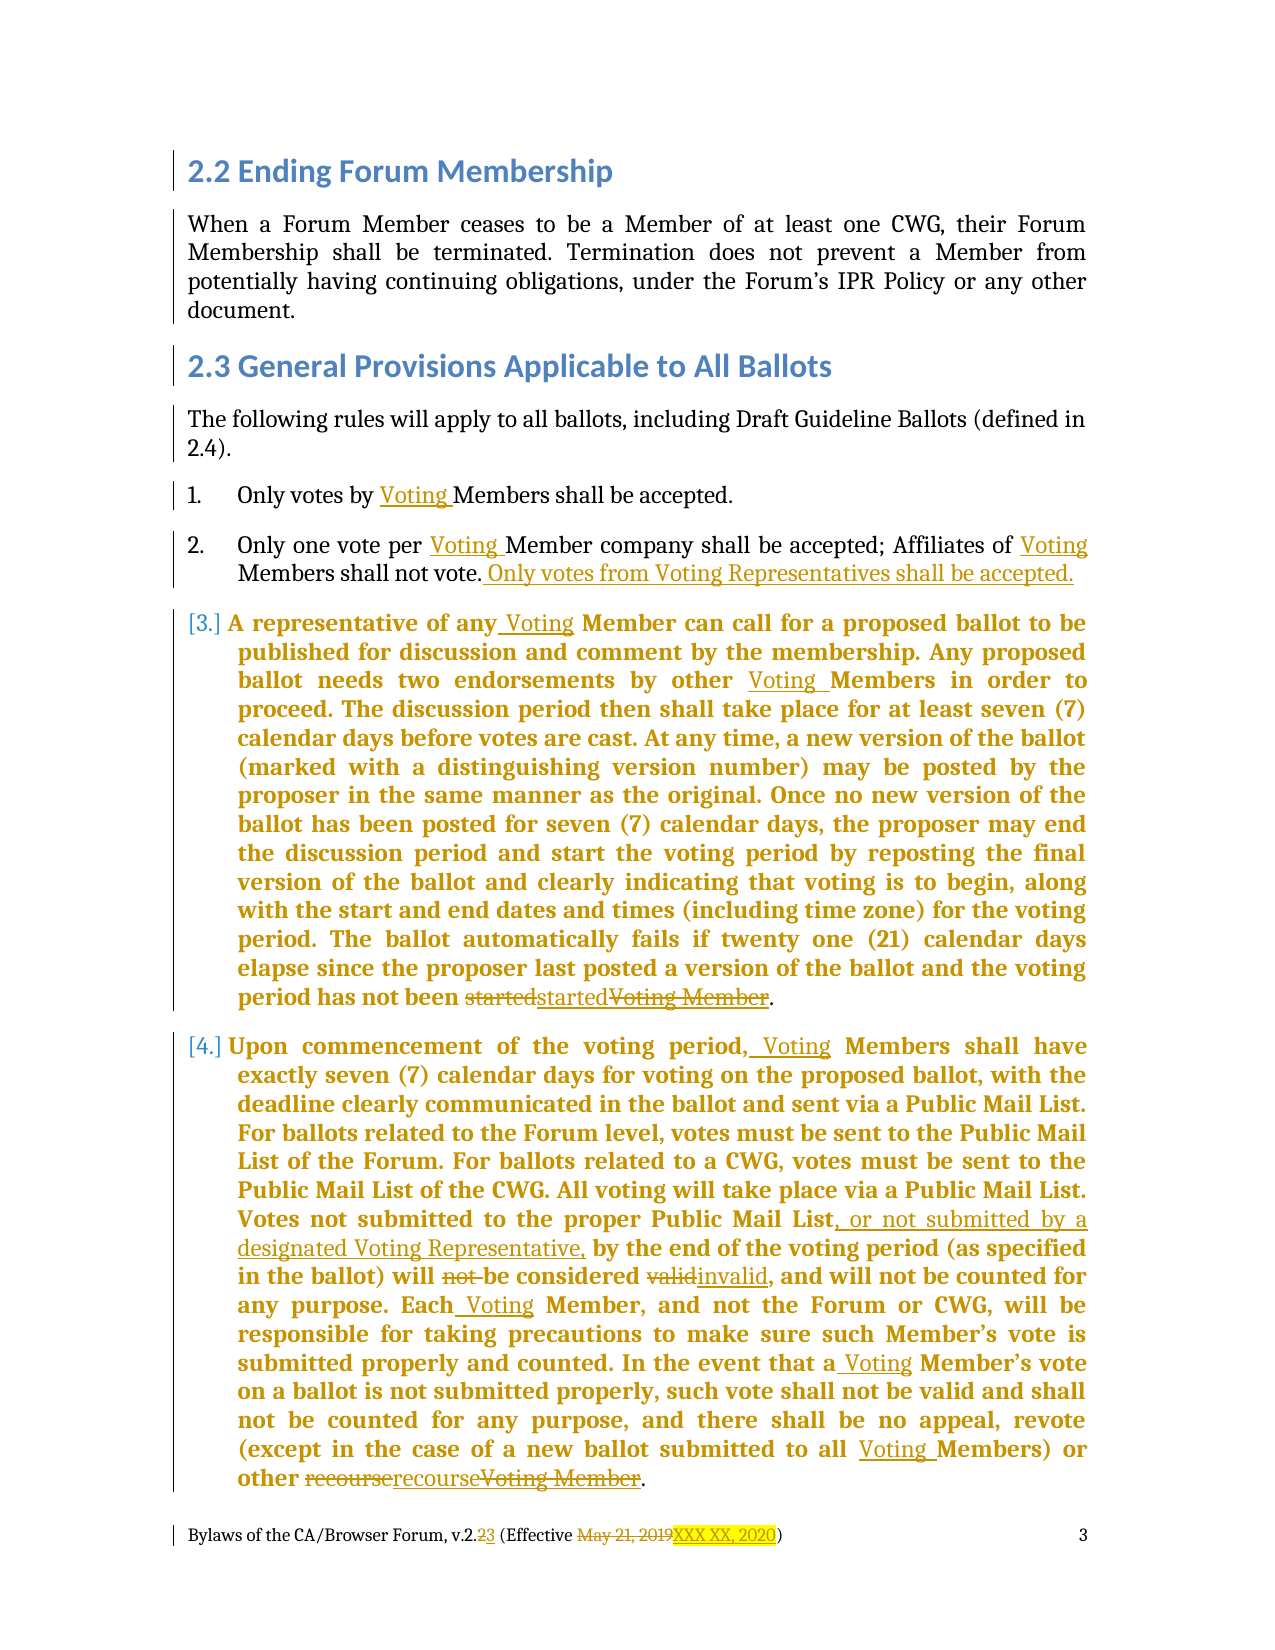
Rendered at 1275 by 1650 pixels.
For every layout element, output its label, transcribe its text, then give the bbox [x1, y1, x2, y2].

text When a Forum Member ceases to be a Member of at least one CWG, their Forum Membership shall be terminated. Termination does not prevent a Member from potentially having continuing obligations, under the Forum’s IPR Policy or any other document. [187, 209, 1087, 324]
list Only votes by Members shall be accepted. [187, 481, 1087, 510]
subtitle 2.3 General Provisions Applicable to All Ballots [187, 345, 1087, 386]
list Upon commencement of the voting period, Members shall have exactly seven (7) calendar days for voting on the proposed ballot, with the deadline clearly communicated in the ballot and sent via a Public Mail List. For ballots related to the Forum level, votes must be sent to the Public Mail List of the Forum. For ballots related to a CWG, votes must be sent to the Public Mail List of the CWG. All voting will take place via a Public Mail List. Votes not submitted to the proper Public Mail List by the end of the voting period (as specified in the ballot) will be considered , and will not be counted for any purpose. Each Member, and not the Forum or CWG, will be responsible for taking precautions to make sure such Member’s vote is submitted properly and counted. In the event that a Member’s vote on a ballot is not submitted properly, such vote shall not be valid and shall not be counted for any purpose, and there shall be no appeal, revote (except in the case of a new ballot submitted to all Members) or other . [187, 1032, 1087, 1492]
text The following rules will apply to all ballots, including Draft Guideline Ballots (defined in 2.4). [187, 405, 1087, 462]
subtitle 2.2 Ending Forum Membership [187, 150, 1087, 191]
list A representative of any Member can call for a proposed ballot to be published for discussion and comment by the membership. Any proposed ballot needs two endorsements by other Members in order to proceed. The discussion period then shall take place for at least seven (7) calendar days before votes are cast. At any time, a new version of the ballot (marked with a distinguishing version number) may be posted by the proposer in the same manner as the original. Once no new version of the ballot has been posted for seven (7) calendar days, the proposer may end the discussion period and start the voting period by reposting the final version of the ballot and clearly indicating that voting is to begin, along with the start and end dates and times (including time zone) for the voting period. The ballot automatically fails if twenty one (21) calendar days elapse since the proposer last posted a version of the ballot and the voting period has not been . [187, 609, 1087, 1011]
list Only one vote per Member company shall be accepted; Affiliates of Members shall not vote. [187, 531, 1087, 588]
